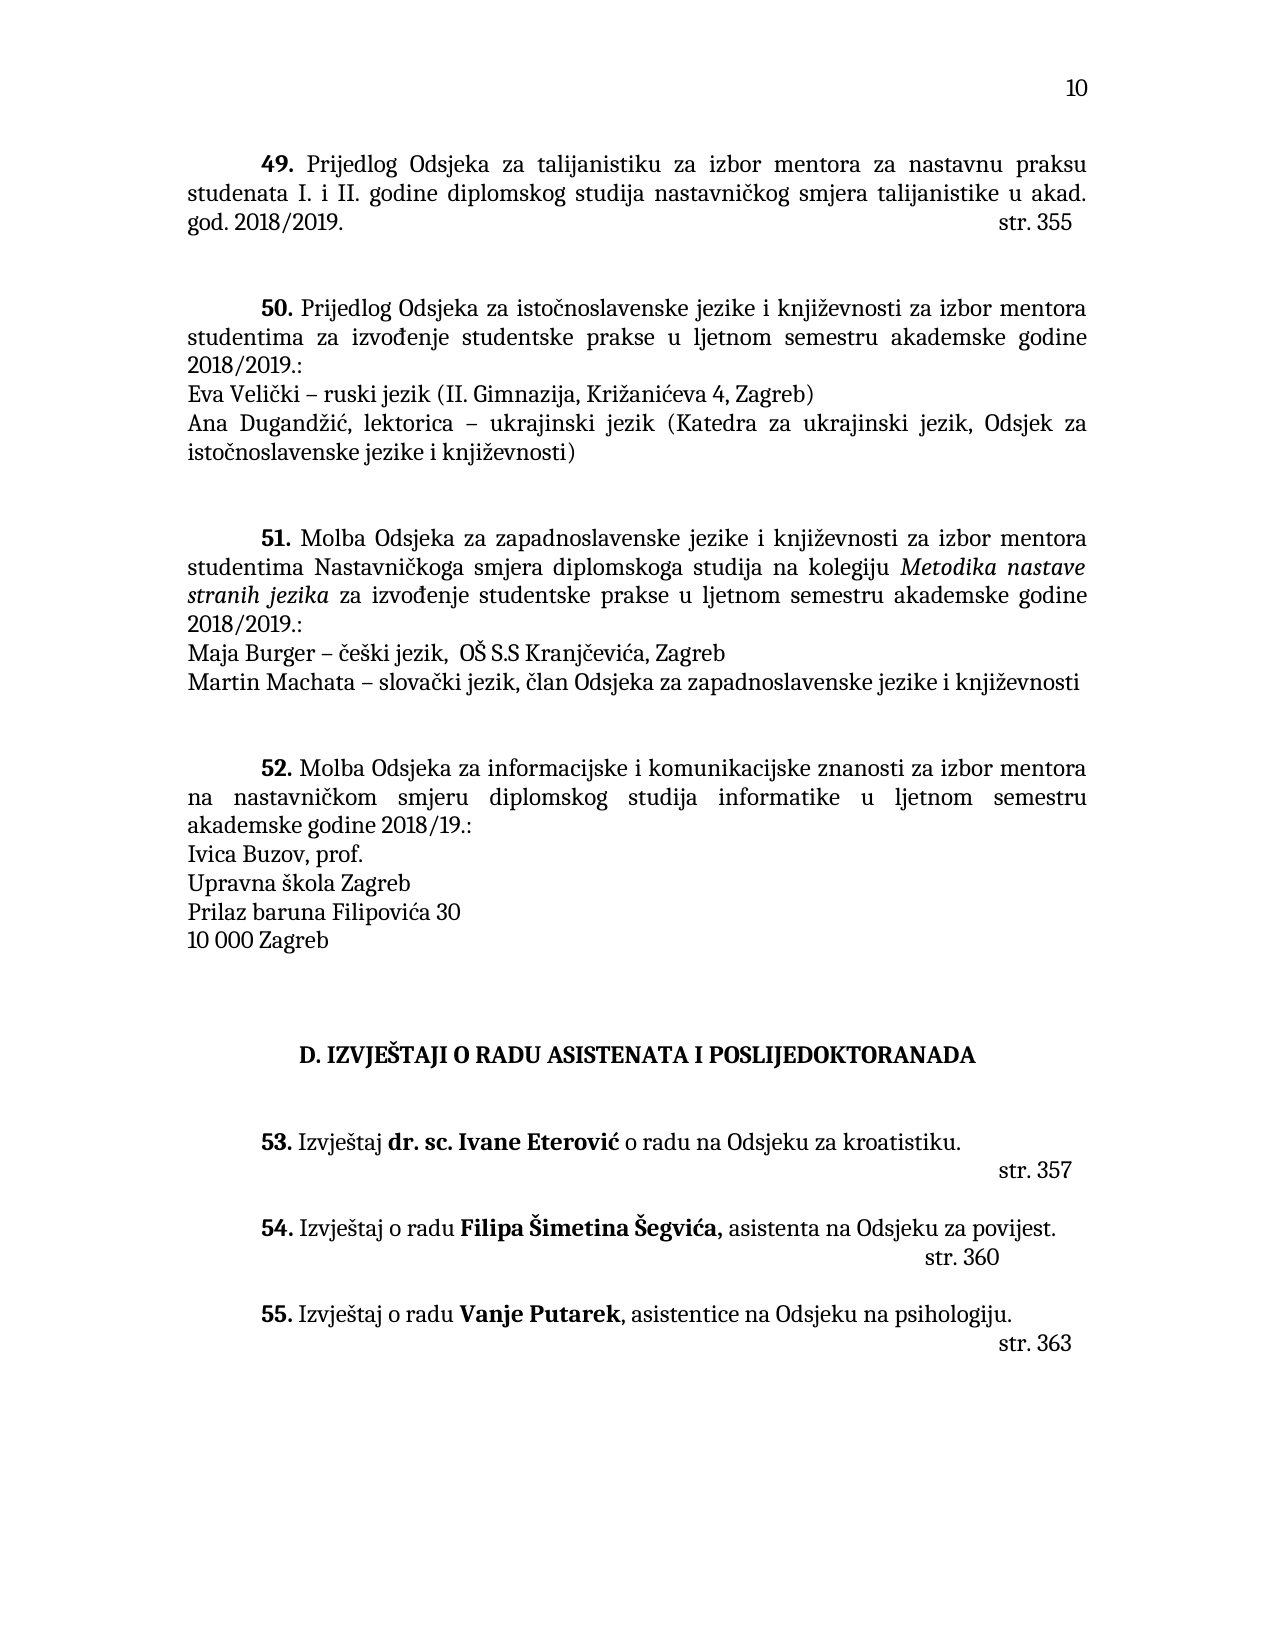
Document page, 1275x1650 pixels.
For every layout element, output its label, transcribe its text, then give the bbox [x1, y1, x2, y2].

text 54. Izvještaj o radu Filipa Šimetina Šegvića, asistenta na Odsjeku za povijest. str. 360 [187, 1214, 1088, 1271]
text 10 000 Zagreb [187, 926, 1088, 955]
text Eva Velički – ruski jezik (II. Gimnazija, Križanićeva 4, Zagreb) [187, 380, 1088, 409]
text 55. Izvještaj o radu Vanje Putarek, asistentice na Odsjeku na psihologiju. [187, 1300, 1088, 1329]
text str. 363 [187, 1329, 1088, 1357]
text Maja Burger – češki jezik, OŠ S.S Kranjčevića, Zagreb [187, 639, 1088, 667]
text 50. Prijedlog Odsjeka za istočnoslavenske jezike i književnosti za izbor mentora studentima za izvođenje studentske prakse u ljetnom semestru akademske godine 2018/2019.: [187, 294, 1088, 380]
text 52. Molba Odsjeka za informacijske i komunikacijske znanosti za izbor mentora na nastavničkom smjeru diplomskog studija informatike u ljetnom semestru akademske godine 2018/19.: [187, 754, 1088, 840]
text 49. Prijedlog Odsjeka za talijanistiku za izbor mentora za nastavnu praksu studenata I. i II. godine diplomskog studija nastavničkog smjera talijanistike u akad. god. 2018/2019. str. 355 [187, 150, 1088, 236]
text Upravna škola Zagreb [187, 869, 1088, 897]
text D. IZVJEŠTAJI O RADU ASISTENATA I POSLIJEDOKTORANADA [187, 1041, 1088, 1070]
text Ana Dugandžić, lektorica – ukrajinski jezik (Katedra za ukrajinski jezik, Odsjek za istočnoslavenske jezike i književnosti) [187, 409, 1088, 466]
text 51. Molba Odsjeka za zapadnoslavenske jezike i književnosti za izbor mentora studentima Nastavničkoga smjera diplomskoga studija na kolegiju Metodika nastave stranih jezika za izvođenje studentske prakse u ljetnom semestru akademske godine 2018/2019.: [187, 524, 1088, 639]
text str. 357 [187, 1156, 1088, 1185]
text 53. Izvještaj dr. sc. Ivane Eterović o radu na Odsjeku za kroatistiku. [187, 1127, 1088, 1156]
text Prilaz baruna Filipovića 30 [187, 897, 1088, 926]
text Martin Machata – slovački jezik, član Odsjeka za zapadnoslavenske jezike i književnosti [187, 667, 1088, 696]
text Ivica Buzov, prof. [187, 840, 1088, 869]
